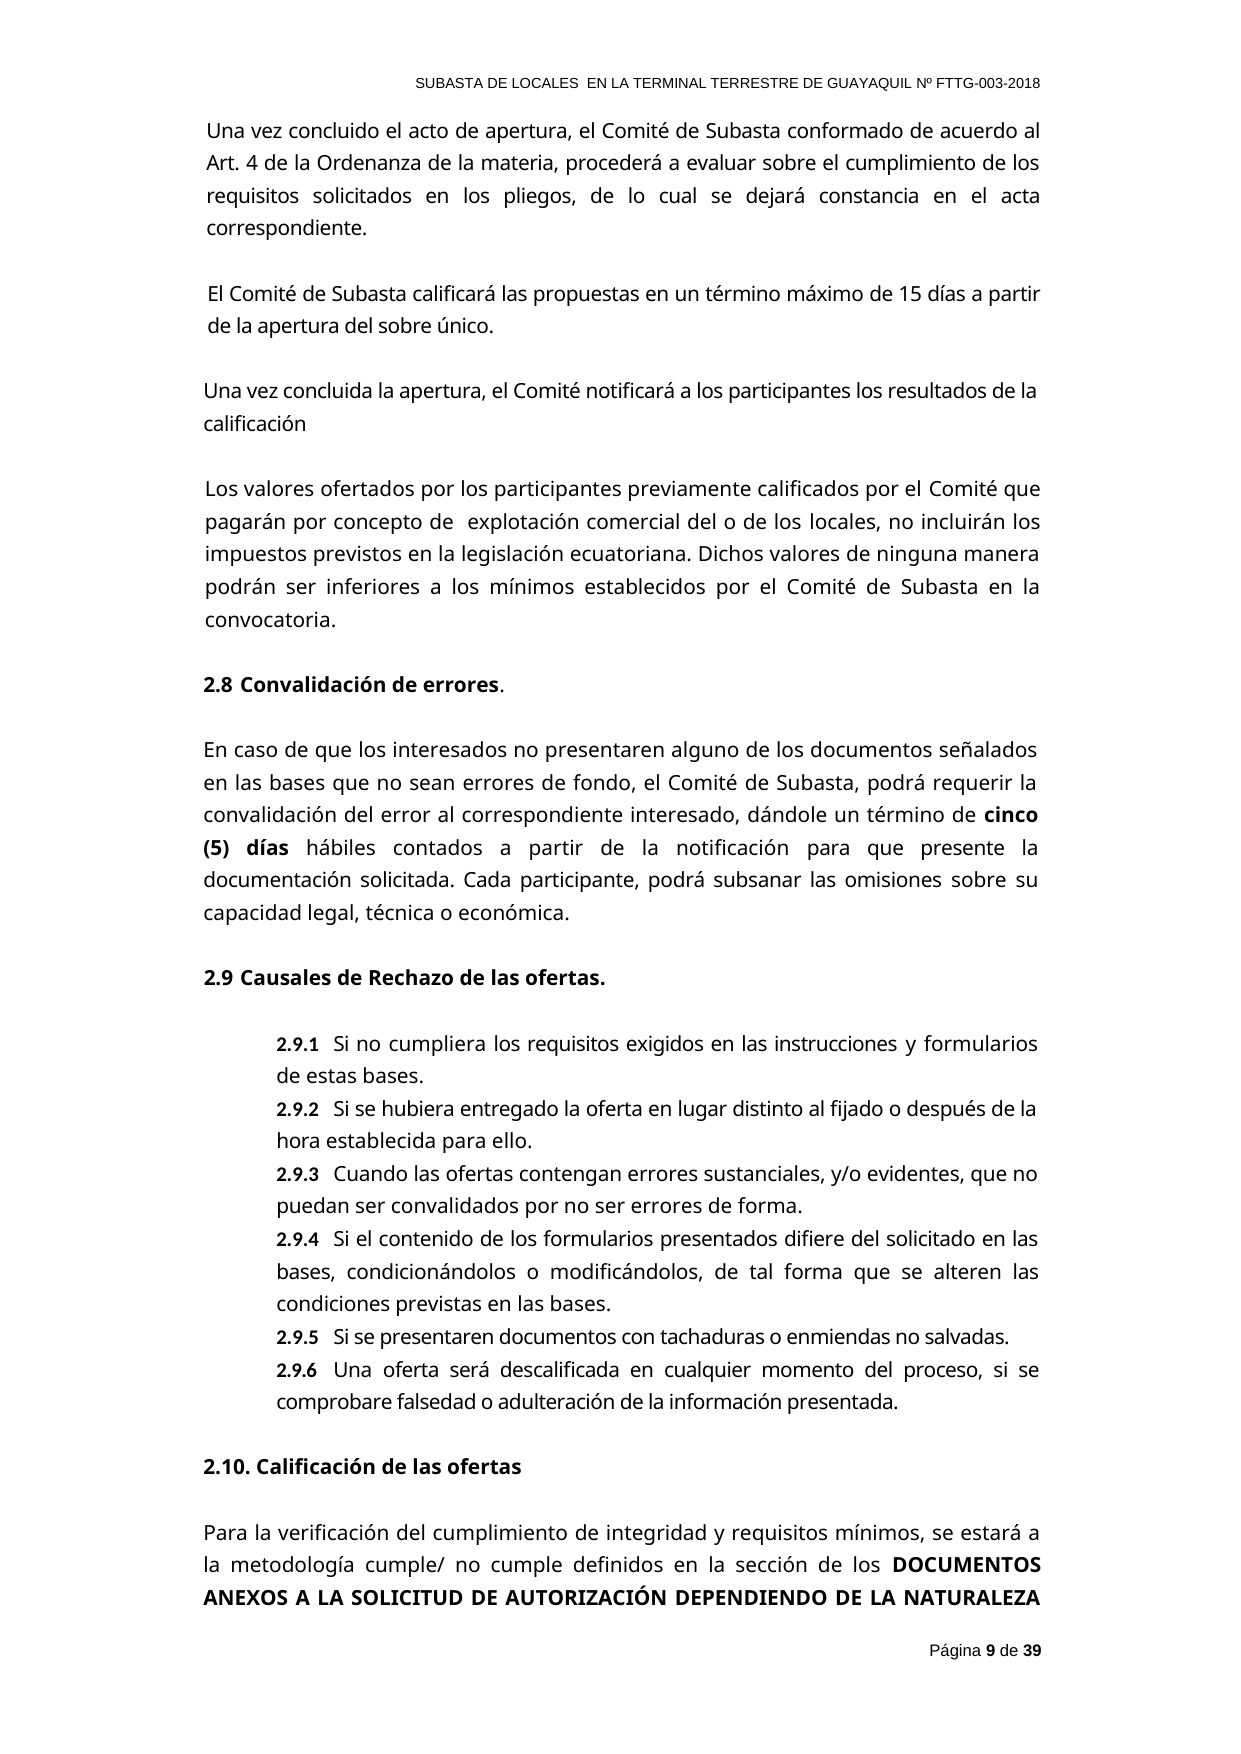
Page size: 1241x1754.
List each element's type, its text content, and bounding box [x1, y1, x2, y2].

list Si se hubiera entregado la oferta en lugar distinto al fijado o después de la hora establecida para ello. [276, 1094, 1038, 1155]
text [203, 1518, 1041, 1611]
list Una oferta será descalificada en cualquier momento del proceso, si se comprobare falsedad o adulteración de la información presentada. [276, 1355, 1040, 1416]
list Si el contenido de los formularios presentados difiere del solicitado en las bases, condicionándolos o modificándolos, de tal forma que se alteren las condiciones previstas en las bases. [276, 1224, 1039, 1318]
text 2.10. Calificación de las ofertas [203, 1452, 1041, 1481]
text 2.9 Causales de Rechazo de las ofertas. [203, 963, 1041, 992]
list Cuando las ofertas contengan errores sustanciales, y/o evidentes, que no puedan ser convalidados por no ser errores de forma. [276, 1159, 1038, 1220]
text Una vez concluido el acto de apertura, el Comité de Subasta conformado de acuerdo al Art. 4 de la Ordenanza de la materia, procederá a evaluar sobre el cumplimiento de los requisitos solicitados en los pliegos, de lo cual se dejará constancia en el acta correspondiente. [206, 116, 1041, 242]
text 2.8 Convalidación de errores. [203, 670, 1041, 698]
text Los valores ofertados por los participantes previamente calificados por el Comité que pagarán por concepto de explotación comercial del o de los locales, no incluirán los impuestos previstos en la legislación ecuatoriana. Dichos valores de ninguna manera podrán ser inferiores a los mínimos establecidos por el Comité de Subasta en la convocatoria. [204, 474, 1041, 633]
list Si se presentaren documentos con tachaduras o enmiendas no salvadas. [276, 1322, 1041, 1351]
list Si no cumpliera los requisitos exigidos en las instrucciones y formularios de estas bases. [276, 1029, 1038, 1090]
text El Comité de Subasta calificará las propuestas en un término máximo de 15 días a partir de la apertura del sobre único. [207, 279, 1041, 340]
text Una vez concluida la apertura, el Comité notificará a los participantes los resultados de la calificación [203, 377, 1038, 438]
text En caso de que los interesados no presentaren alguno de los documentos señalados en las bases que no sean errores de fondo, el Comité de Subasta, podrá requerir la convalidación del error al correspondiente interesado, dándole un término de cinco (5) días hábiles contados a partir de la notificación para que presente la documentación solicitada. Cada participante, podrá subsanar las omisiones sobre su capacidad legal, técnica o económica. [203, 735, 1038, 927]
